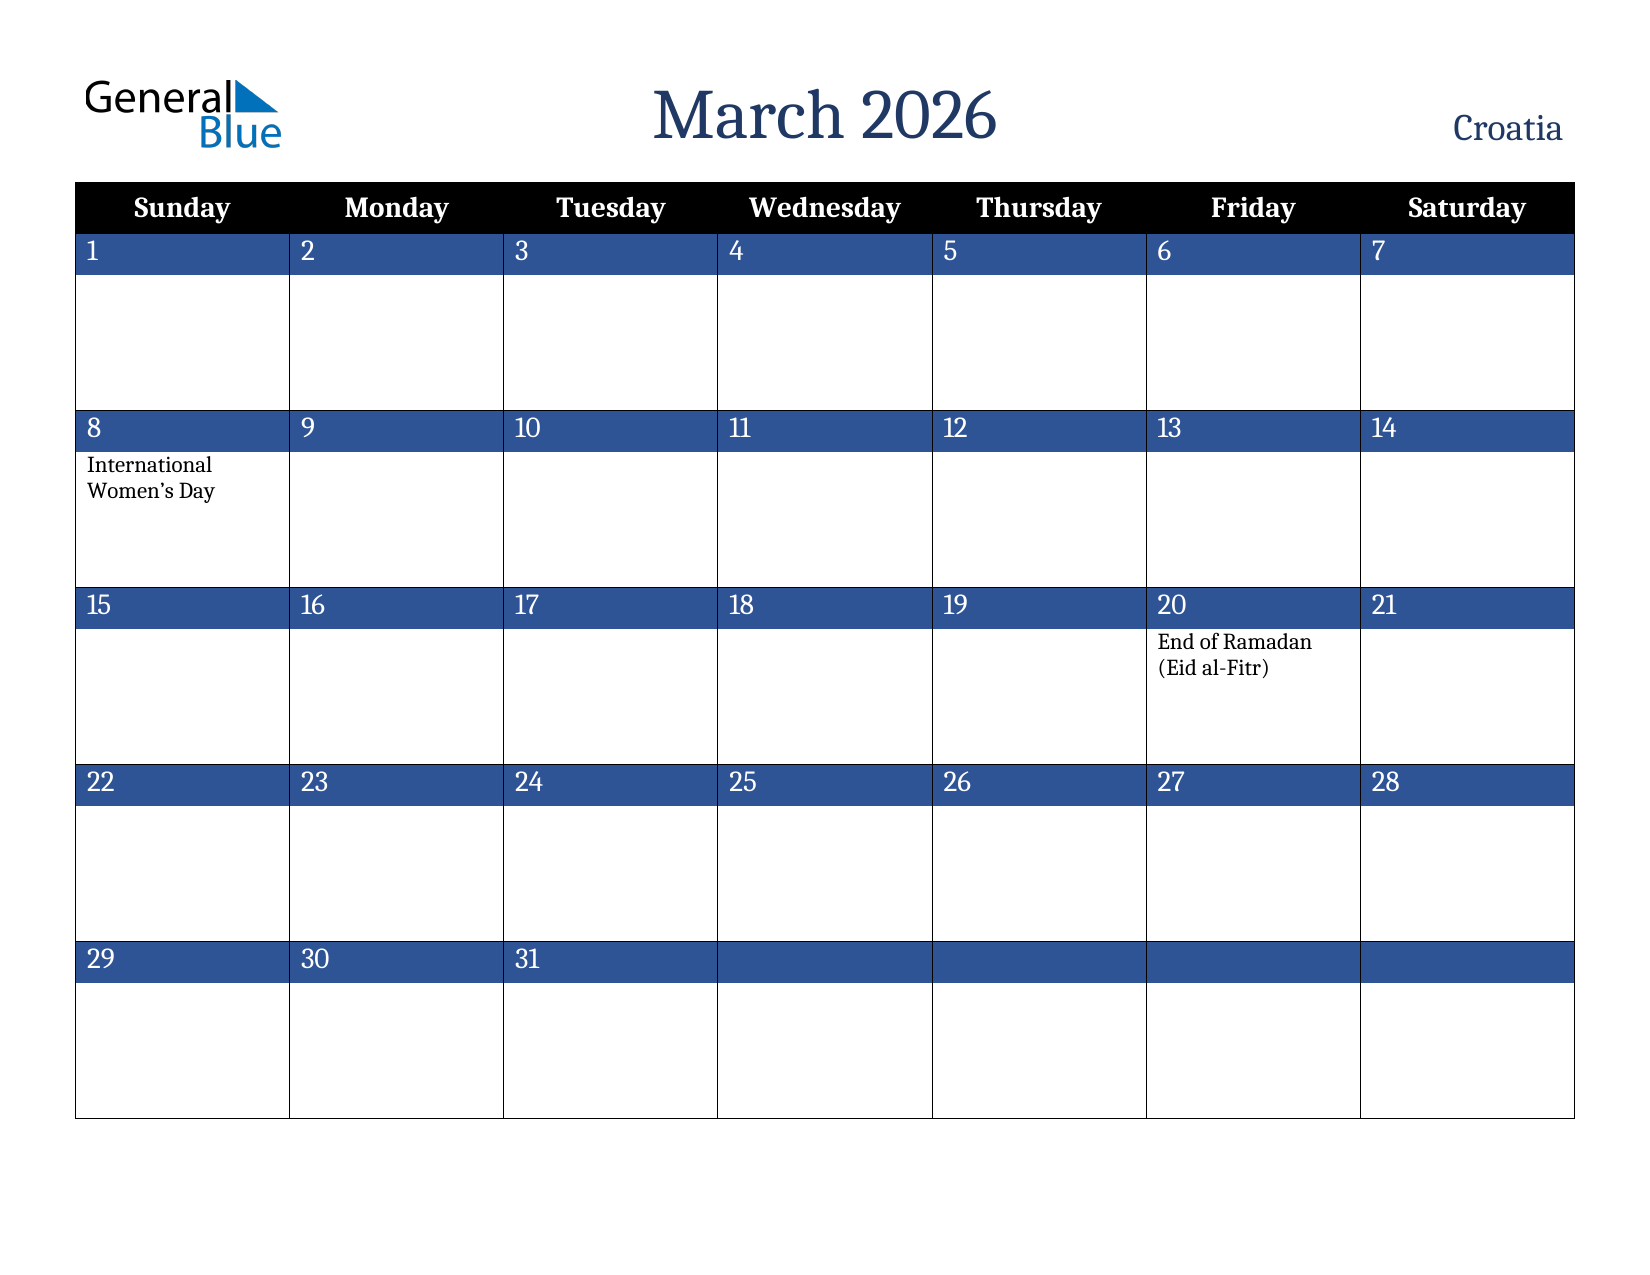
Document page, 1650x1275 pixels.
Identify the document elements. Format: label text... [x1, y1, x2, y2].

table_cell 12 [933, 411, 1146, 452]
table_cell 23 [290, 765, 503, 806]
table_cell [1147, 806, 1360, 941]
table_cell [290, 629, 503, 764]
table_cell [1361, 806, 1574, 941]
table_cell Wednesday [718, 183, 932, 233]
table_cell Saturday [1361, 183, 1574, 233]
table_cell 22 [76, 765, 289, 806]
table_cell Sunday [76, 183, 289, 233]
table_cell [1147, 983, 1360, 1118]
table_cell End of Ramadan (Eid al-Fitr) [1147, 629, 1360, 764]
table_cell 3 [504, 234, 717, 275]
table_cell 4 [718, 234, 932, 275]
table_cell [76, 275, 289, 410]
table_cell [1361, 452, 1574, 587]
table_cell 11 [718, 411, 932, 452]
table_cell [933, 275, 1146, 410]
table_cell [933, 806, 1146, 941]
table_cell [504, 275, 717, 410]
table_cell 10 [504, 411, 717, 452]
table_cell 29 [76, 942, 289, 983]
table_cell 27 [1147, 765, 1360, 806]
table_cell [1361, 942, 1574, 983]
table_cell 17 [504, 588, 717, 629]
table_cell [933, 983, 1146, 1118]
table_cell 26 [933, 765, 1146, 806]
table_cell 13 [1147, 411, 1360, 452]
table_cell 15 [76, 588, 289, 629]
table_cell Thursday [933, 183, 1146, 233]
table_cell [718, 806, 932, 941]
table_cell [1361, 629, 1574, 764]
table_cell 8 [76, 411, 289, 452]
table_cell [76, 983, 289, 1118]
table_cell [290, 452, 503, 587]
table_header [76, 75, 503, 182]
table_cell [718, 275, 932, 410]
table_cell [718, 983, 932, 1118]
table_cell Tuesday [504, 183, 717, 233]
table_header Croatia [1146, 75, 1574, 182]
table_cell Friday [1147, 183, 1360, 233]
table_cell [290, 275, 503, 410]
table_cell [718, 629, 932, 764]
table_cell [933, 452, 1146, 587]
table_cell 9 [290, 411, 503, 452]
table_cell 7 [1361, 234, 1574, 275]
table_cell 6 [1147, 234, 1360, 275]
table_cell [933, 942, 1146, 983]
table_cell 20 [1147, 588, 1360, 629]
table_cell International Women’s Day [76, 452, 289, 587]
table_cell 25 [718, 765, 932, 806]
table_cell 30 [290, 942, 503, 983]
table_cell [290, 806, 503, 941]
table_cell 18 [718, 588, 932, 629]
table_cell 16 [290, 588, 503, 629]
table_cell [933, 629, 1146, 764]
table_cell 31 [504, 942, 717, 983]
table_cell [504, 806, 717, 941]
table_cell 1 [76, 234, 289, 275]
table_cell 5 [933, 234, 1146, 275]
table_cell 2 [290, 234, 503, 275]
table_cell 14 [1361, 411, 1574, 452]
table_cell 21 [1361, 588, 1574, 629]
picture [86, 80, 281, 148]
table_cell [1147, 452, 1360, 587]
table_cell [718, 942, 932, 983]
table_cell [504, 983, 717, 1118]
table_cell [718, 452, 932, 587]
table_cell [1147, 275, 1360, 410]
table_cell [1361, 275, 1574, 410]
table_cell [76, 629, 289, 764]
table_cell [504, 629, 717, 764]
table_cell [504, 452, 717, 587]
table_header March 2026 [504, 75, 1146, 182]
table_cell Monday [290, 183, 503, 233]
table_cell [290, 983, 503, 1118]
table_cell [76, 806, 289, 941]
table_cell 24 [504, 765, 717, 806]
table_cell [1361, 983, 1574, 1118]
table_cell [1147, 942, 1360, 983]
table_cell 28 [1361, 765, 1574, 806]
table_cell 19 [933, 588, 1146, 629]
